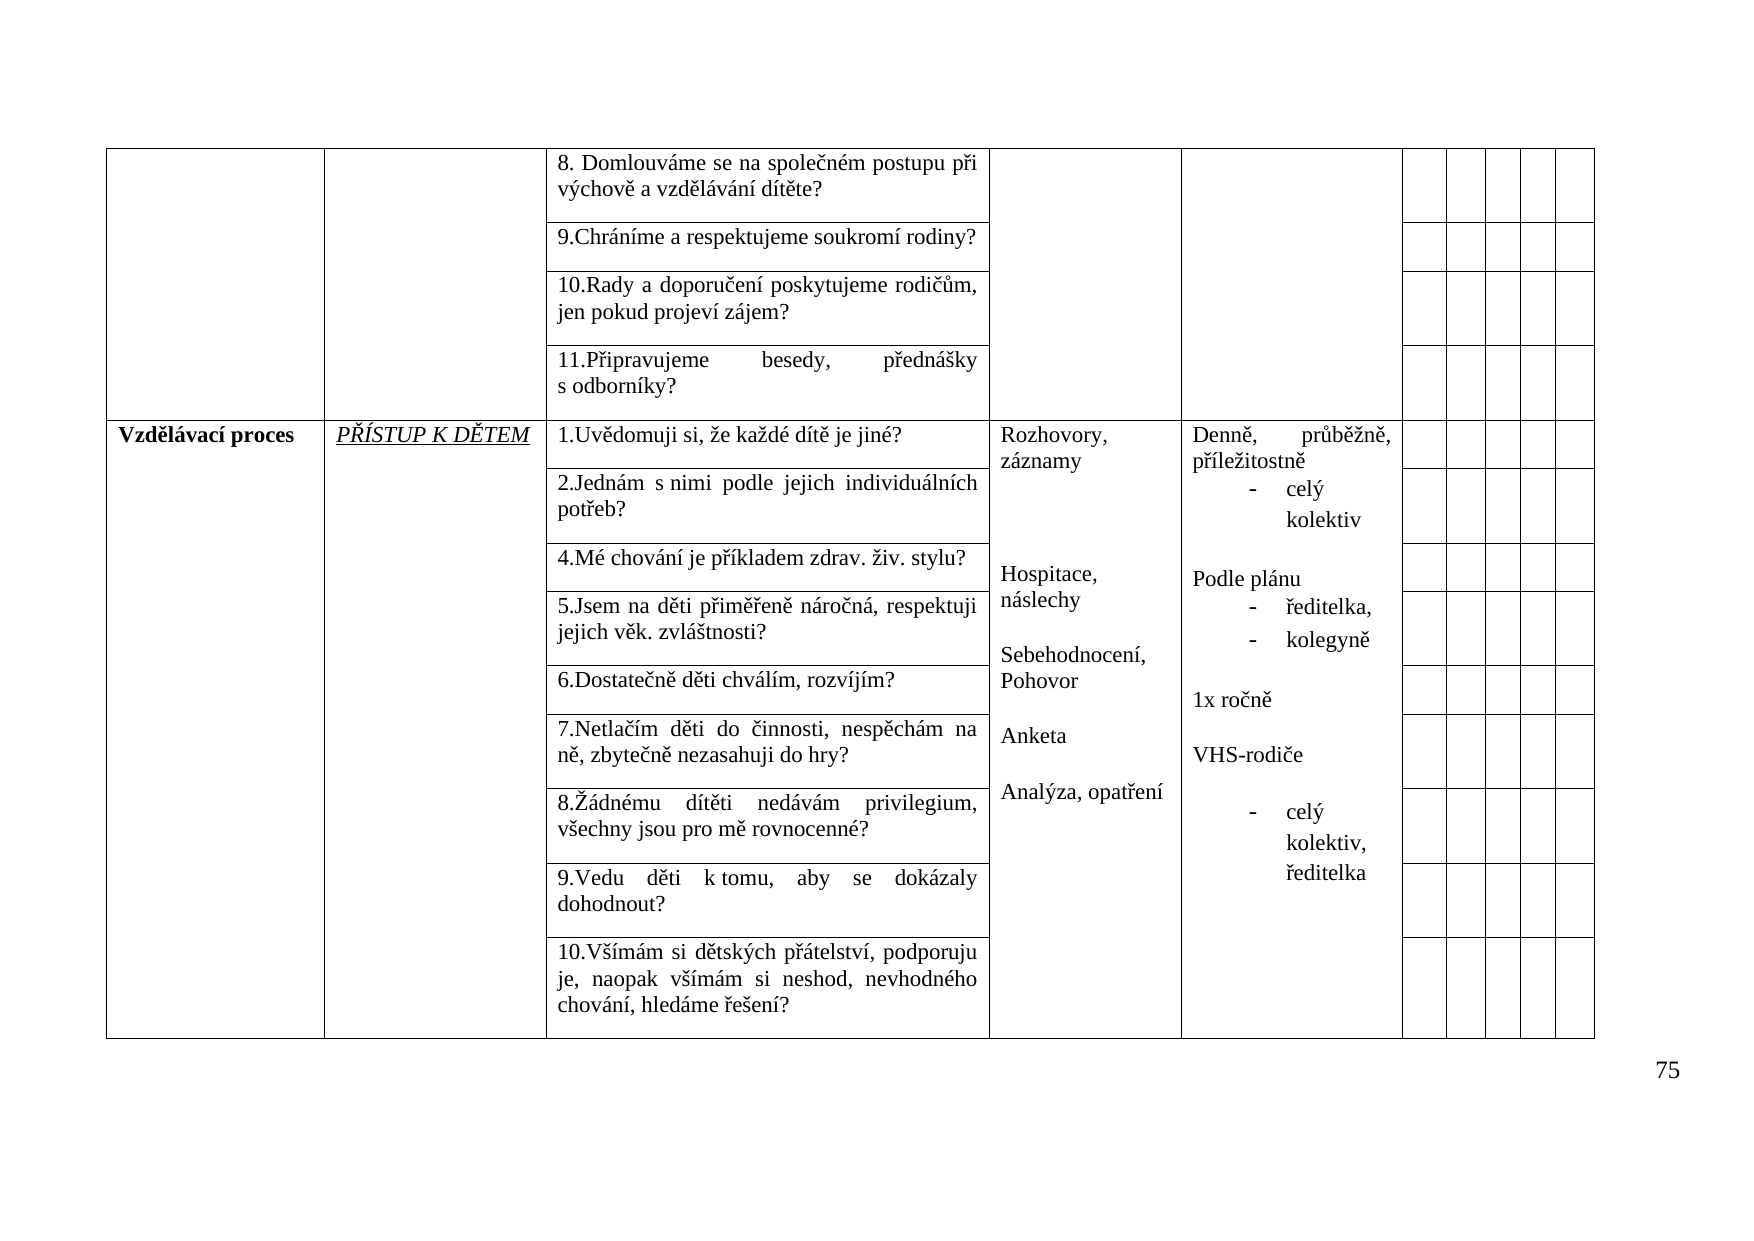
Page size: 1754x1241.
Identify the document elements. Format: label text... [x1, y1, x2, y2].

table_cell [1403, 938, 1446, 1038]
table_cell [1556, 223, 1594, 271]
table_cell [1447, 715, 1485, 788]
table_cell 1.Uvědomuji si, že každé dítě je jiné? [547, 421, 989, 468]
table_cell [1486, 592, 1520, 665]
table_cell [1521, 469, 1555, 542]
table_cell [1486, 938, 1520, 1038]
table_cell [1486, 469, 1520, 542]
table_cell [1403, 864, 1446, 937]
table_cell [1447, 938, 1485, 1038]
table_cell 10.Rady a doporučení poskytujeme rodičům, jen pokud projeví zájem? [547, 272, 989, 345]
table_cell [1556, 149, 1594, 222]
table_cell 2.Jednám s nimi podle jejich individuálních potřeb? [547, 469, 989, 542]
table_cell Rozhovory, záznamy Hospitace, náslechy Sebehodnocení, Pohovor Anketa Analýza, opatření [990, 421, 1181, 1038]
table_cell [1486, 223, 1520, 271]
table_cell [1447, 666, 1485, 713]
table_cell [1403, 223, 1446, 271]
table_cell [1486, 666, 1520, 713]
table_cell [1521, 592, 1555, 665]
table_cell [1556, 715, 1594, 788]
table_cell 8.Žádnému dítěti nedávám privilegium, všechny jsou pro mě rovnocenné? [547, 789, 989, 863]
table_cell [1521, 272, 1555, 345]
table_cell 9.Vedu děti k tomu, aby se dokázaly dohodnout? [547, 864, 989, 937]
table_cell [1521, 223, 1555, 271]
table_cell [1447, 864, 1485, 937]
table_cell [1556, 469, 1594, 542]
table_cell 11.Připravujeme besedy, přednášky s odborníky? [547, 346, 989, 420]
table_cell [1486, 789, 1520, 863]
table_cell Vzdělávací proces [107, 421, 324, 1038]
table_cell [1447, 149, 1485, 222]
table_cell [1447, 421, 1485, 468]
table_cell 10.Všímám si dětských přátelství, podporuju je, naopak všímám si neshod, nevhodného chování, hledáme řešení? [547, 938, 989, 1038]
table_cell [1521, 715, 1555, 788]
table_cell [1556, 938, 1594, 1038]
table_cell [1521, 421, 1555, 468]
table_cell 4.Mé chování je příkladem zdrav. živ. stylu? [547, 544, 989, 591]
table_cell [1521, 789, 1555, 863]
table_cell [1403, 346, 1446, 420]
table_cell 9.Chráníme a respektujeme soukromí rodiny? [547, 223, 989, 271]
table_cell [1447, 789, 1485, 863]
table_cell [1521, 346, 1555, 420]
table_cell [1556, 544, 1594, 591]
table_cell 5.Jsem na děti přiměřeně náročná, respektuji jejich věk. zvláštnosti? [547, 592, 989, 665]
table_cell [1403, 421, 1446, 468]
table_cell [1403, 272, 1446, 345]
table_cell PŘÍSTUP K DĚTEM [325, 421, 546, 1038]
table_cell [1486, 544, 1520, 591]
table_cell [1447, 592, 1485, 665]
table_cell [1403, 666, 1446, 713]
table_cell [1521, 864, 1555, 937]
table_cell [1447, 469, 1485, 542]
table_cell [1486, 272, 1520, 345]
table_cell [1556, 272, 1594, 345]
table_cell [1447, 272, 1485, 345]
table_cell 6.Dostatečně děti chválím, rozvíjím? [547, 666, 989, 713]
table_cell [1521, 149, 1555, 222]
table_cell [1486, 421, 1520, 468]
table_cell [1486, 346, 1520, 420]
table_cell [1447, 346, 1485, 420]
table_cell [547, 149, 989, 222]
table_cell [1556, 592, 1594, 665]
table_cell [1403, 789, 1446, 863]
table_cell [1486, 715, 1520, 788]
table_cell [1556, 421, 1594, 468]
table_cell [1486, 864, 1520, 937]
table_cell [1403, 592, 1446, 665]
table_cell [1556, 789, 1594, 863]
table_cell [1486, 149, 1520, 222]
table_cell [1403, 544, 1446, 591]
table_cell [1447, 223, 1485, 271]
table_cell [1556, 864, 1594, 937]
table_cell [1556, 346, 1594, 420]
table_cell [1556, 666, 1594, 713]
table_cell [1521, 544, 1555, 591]
table_cell 7.Netlačím děti do činnosti, nespěchám na ně, zbytečně nezasahuji do hry? [547, 715, 989, 788]
table_cell [1521, 938, 1555, 1038]
table_cell [1521, 666, 1555, 713]
table_cell [1403, 469, 1446, 542]
table_cell [1447, 544, 1485, 591]
table_cell [1403, 715, 1446, 788]
table_cell [1403, 149, 1446, 222]
table_cell Denně, průběžně, příležitostně celý kolektiv Podle plánu ředitelka, kolegyně 1x ročně VHS-rodiče celý kolektiv, ředitelka [1182, 421, 1402, 1038]
